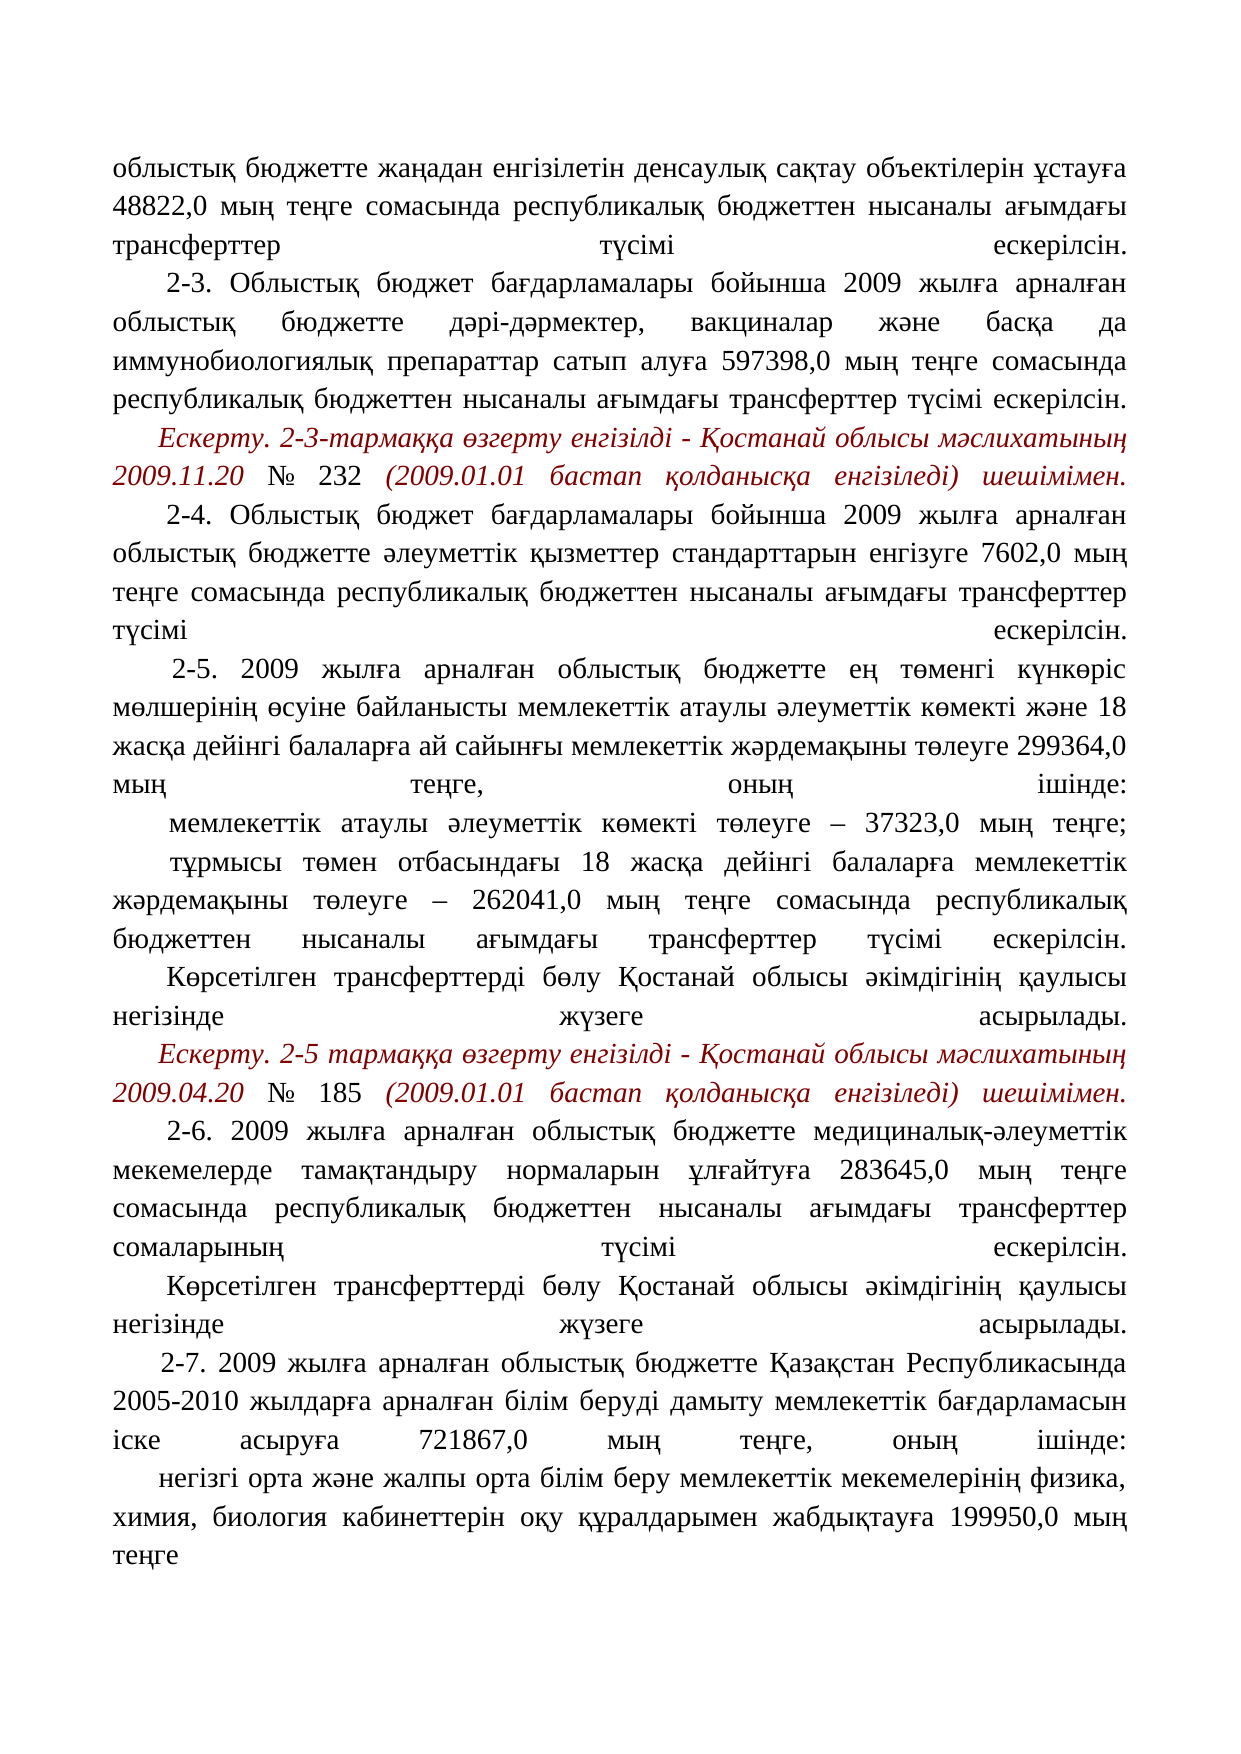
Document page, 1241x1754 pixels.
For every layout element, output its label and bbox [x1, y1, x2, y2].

text [112, 150, 1128, 1571]
